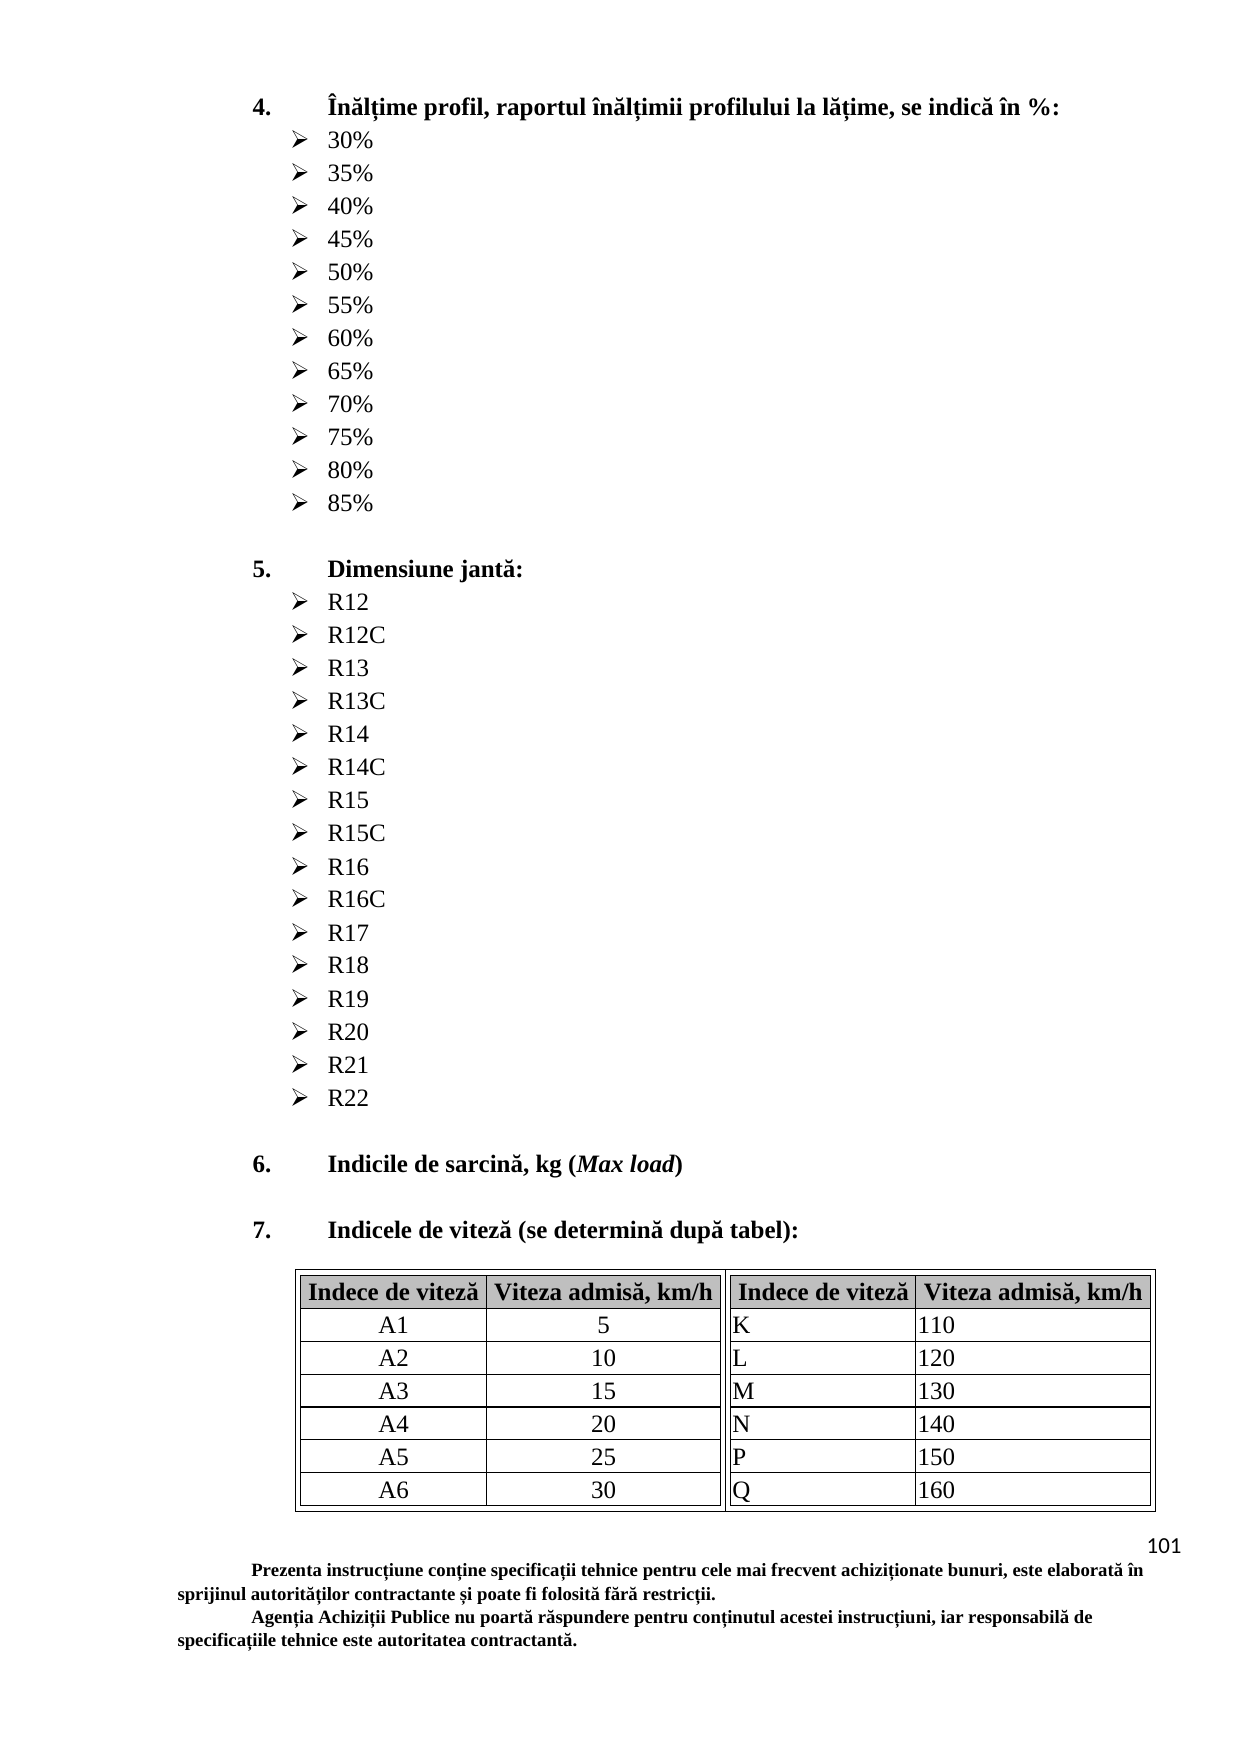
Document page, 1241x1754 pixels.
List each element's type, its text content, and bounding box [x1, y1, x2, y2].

list 40% [290, 191, 1181, 220]
list R22 [290, 1083, 1181, 1111]
list R13 [290, 653, 1181, 682]
list R12C [290, 620, 1181, 649]
list 75% [290, 422, 1181, 451]
list 45% [290, 224, 1181, 253]
list R20 [290, 1017, 1181, 1045]
list 35% [290, 158, 1181, 187]
list 85% [290, 488, 1181, 517]
list R21 [290, 1050, 1181, 1078]
list 80% [290, 455, 1181, 484]
list R16C [290, 884, 1181, 913]
list Dimensiune jantă: [252, 554, 1181, 583]
list 55% [290, 290, 1181, 319]
list R14 [290, 719, 1181, 748]
list R19 [290, 984, 1181, 1012]
list 70% [290, 389, 1181, 418]
list R15C [290, 818, 1181, 847]
list R12 [290, 587, 1181, 616]
list R17 [290, 918, 1181, 946]
list R13C [290, 686, 1181, 715]
list R14C [290, 752, 1181, 781]
list 30% [290, 125, 1181, 154]
list 60% [290, 323, 1181, 352]
list Indicele de viteză (se determină după tabel): [252, 1215, 1181, 1243]
list Indicile de sarcină, kg (Max load) [252, 1149, 1181, 1177]
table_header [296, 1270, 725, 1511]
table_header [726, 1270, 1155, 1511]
list 65% [290, 356, 1181, 385]
list R16 [290, 852, 1181, 880]
list R15 [290, 786, 1181, 814]
list R18 [290, 951, 1181, 979]
list 50% [290, 257, 1181, 286]
list Înălțime profil, raportul înălțimii profilului la lățime, se indică în %: [252, 92, 1181, 121]
